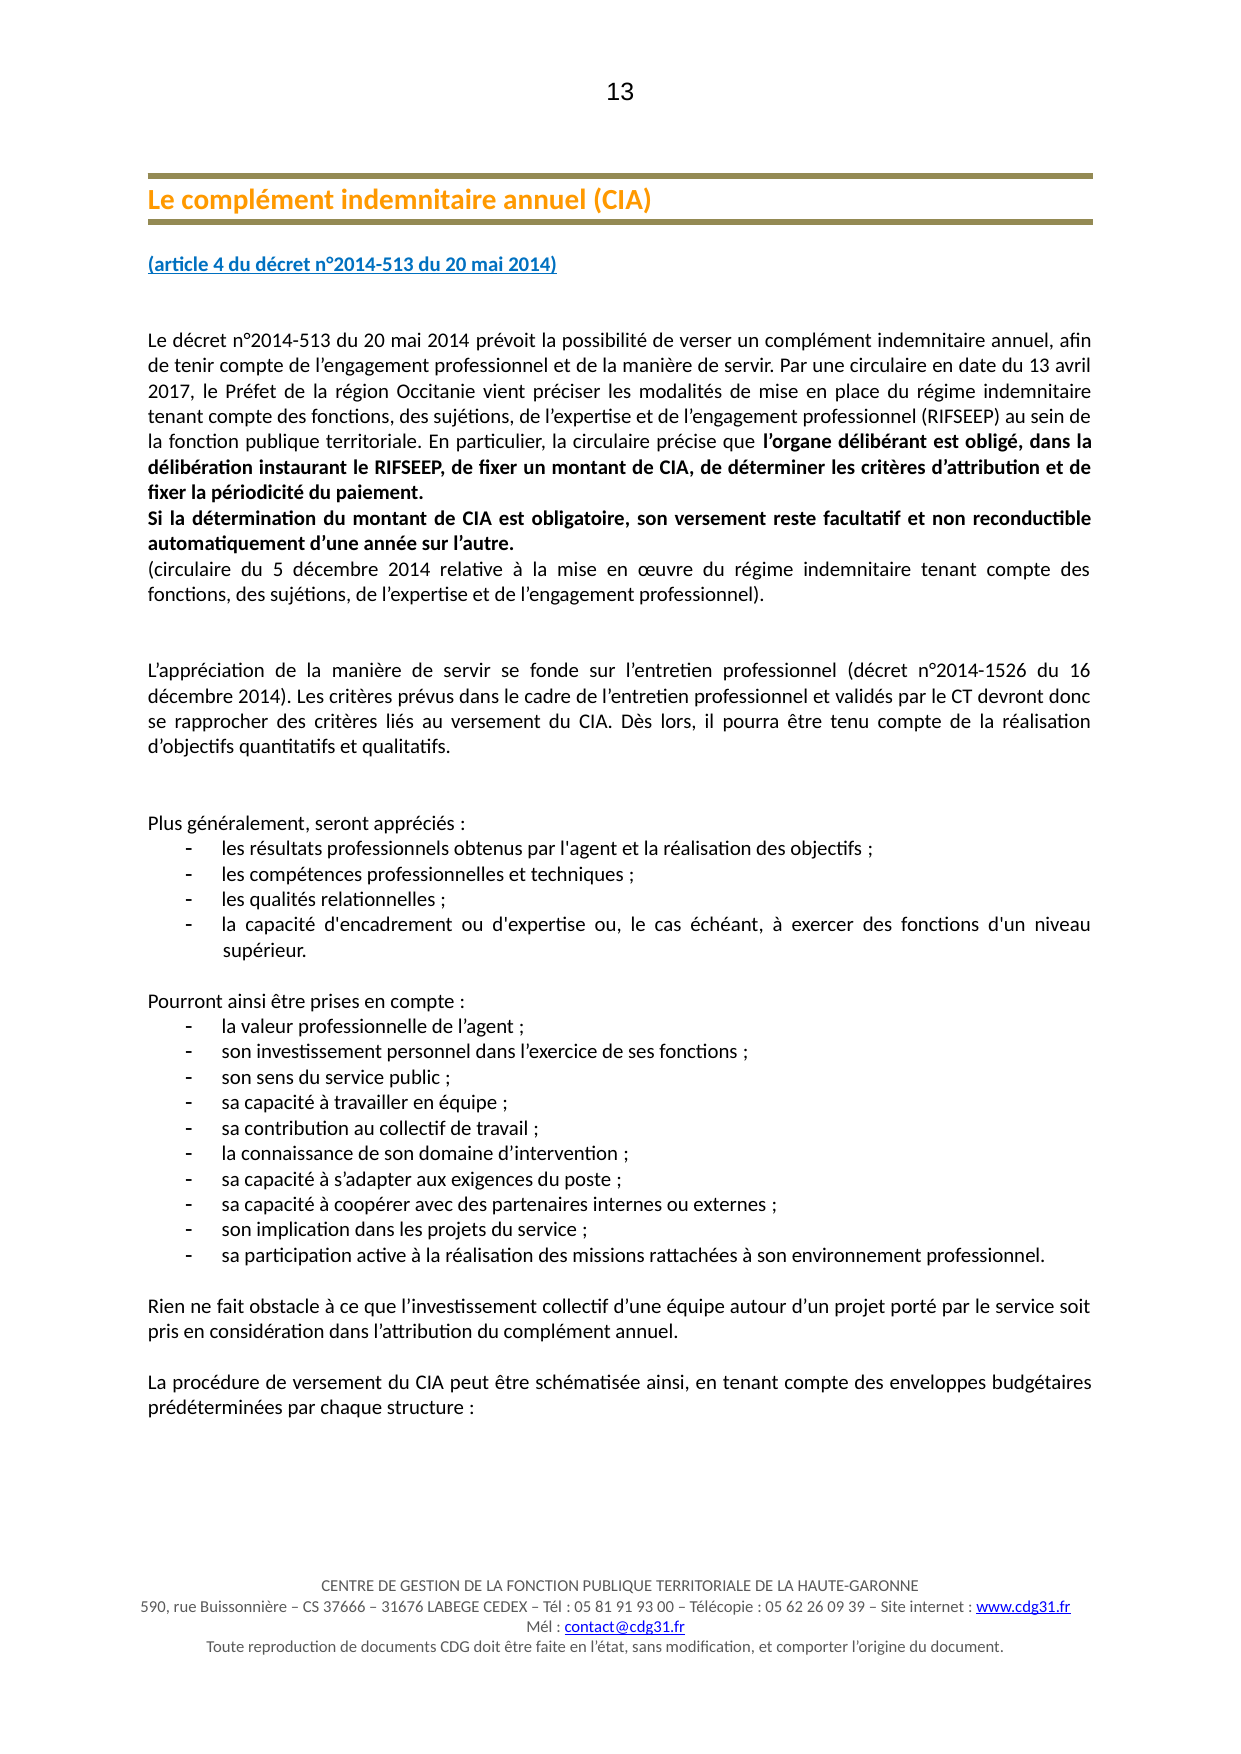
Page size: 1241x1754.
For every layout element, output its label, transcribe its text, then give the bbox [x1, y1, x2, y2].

text Pourront ainsi être prises en compte : [148, 988, 1093, 1013]
list sa contribution au collectif de travail ; [185, 1115, 1093, 1140]
list sa participation active à la réalisation des missions rattachées à son environnement professionnel. [185, 1242, 1093, 1267]
list les qualités relationnelles ; [185, 886, 1093, 912]
list sa capacité à coopérer avec des partenaires internes ou externes ; [185, 1191, 1093, 1217]
list la connaissance de son domaine d’intervention ; [185, 1140, 1093, 1166]
list son sens du service public ; [185, 1064, 1093, 1089]
text L’appréciation de la manière de servir se fonde sur l’entretien professionnel (décret n°2014-1526 du 16 décembre 2014). Les critères prévus dans le cadre de l’entretien professionnel et validés par le CT devront donc se rapprocher des critères liés au versement du CIA. Dès lors, il pourra être tenu compte de la réalisation d’objectifs quantitatifs et qualitatifs. [148, 657, 1093, 759]
list son investissement personnel dans l’exercice de ses fonctions ; [185, 1039, 1093, 1064]
list la capacité d'encadrement ou d'expertise ou, le cas échéant, à exercer des fonctions d'un niveau supérieur. [185, 912, 1093, 962]
text Si la détermination du montant de CIA est obligatoire, son versement reste facultatif et non reconductible automatiquement d’une année sur l’autre. [148, 505, 1093, 556]
text Plus généralement, seront appréciés : [148, 810, 1093, 835]
list les compétences professionnelles et techniques ; [185, 861, 1093, 886]
text Rien ne fait obstacle à ce que l’investissement collectif d’une équipe autour d’un projet porté par le service soit pris en considération dans l’attribution du complément annuel. [148, 1293, 1093, 1344]
text (circulaire du 5 décembre 2014 relative à la mise en œuvre du régime indemnitaire tenant compte des fonctions, des sujétions, de l’expertise et de l’engagement professionnel). [148, 556, 1093, 607]
text (article 4 du décret n°2014-513 du 20 mai 2014) [148, 251, 1093, 276]
text Le décret n°2014-513 du 20 mai 2014 prévoit la possibilité de verser un complément indemnitaire annuel, afin de tenir compte de l’engagement professionnel et de la manière de servir. Par une circulaire en date du 13 avril 2017, le Préfet de la région Occitanie vient préciser les modalités de mise en place du régime indemnitaire tenant compte des fonctions, des sujétions, de l’expertise et de l’engagement professionnel (RIFSEEP) au sein de la fonction publique territoriale. En particulier, la circulaire précise que l’organe délibérant est obligé, dans la délibération instaurant le RIFSEEP, de fixer un montant de CIA, de déterminer les critères d’attribution et de fixer la périodicité du paiement. [148, 327, 1093, 505]
list sa capacité à s’adapter aux exigences du poste ; [185, 1166, 1093, 1191]
text La procédure de versement du CIA peut être schématisée ainsi, en tenant compte des enveloppes budgétaires prédéterminées par chaque structure : [148, 1369, 1093, 1420]
list les résultats professionnels obtenus par l'agent et la réalisation des objectifs ; [185, 835, 1093, 861]
list la valeur professionnelle de l’agent ; [185, 1013, 1093, 1039]
list son implication dans les projets du service ; [185, 1217, 1093, 1242]
subtitle Le complément indemnitaire annuel (CIA) [148, 179, 1093, 219]
list sa capacité à travailler en équipe ; [185, 1089, 1093, 1115]
